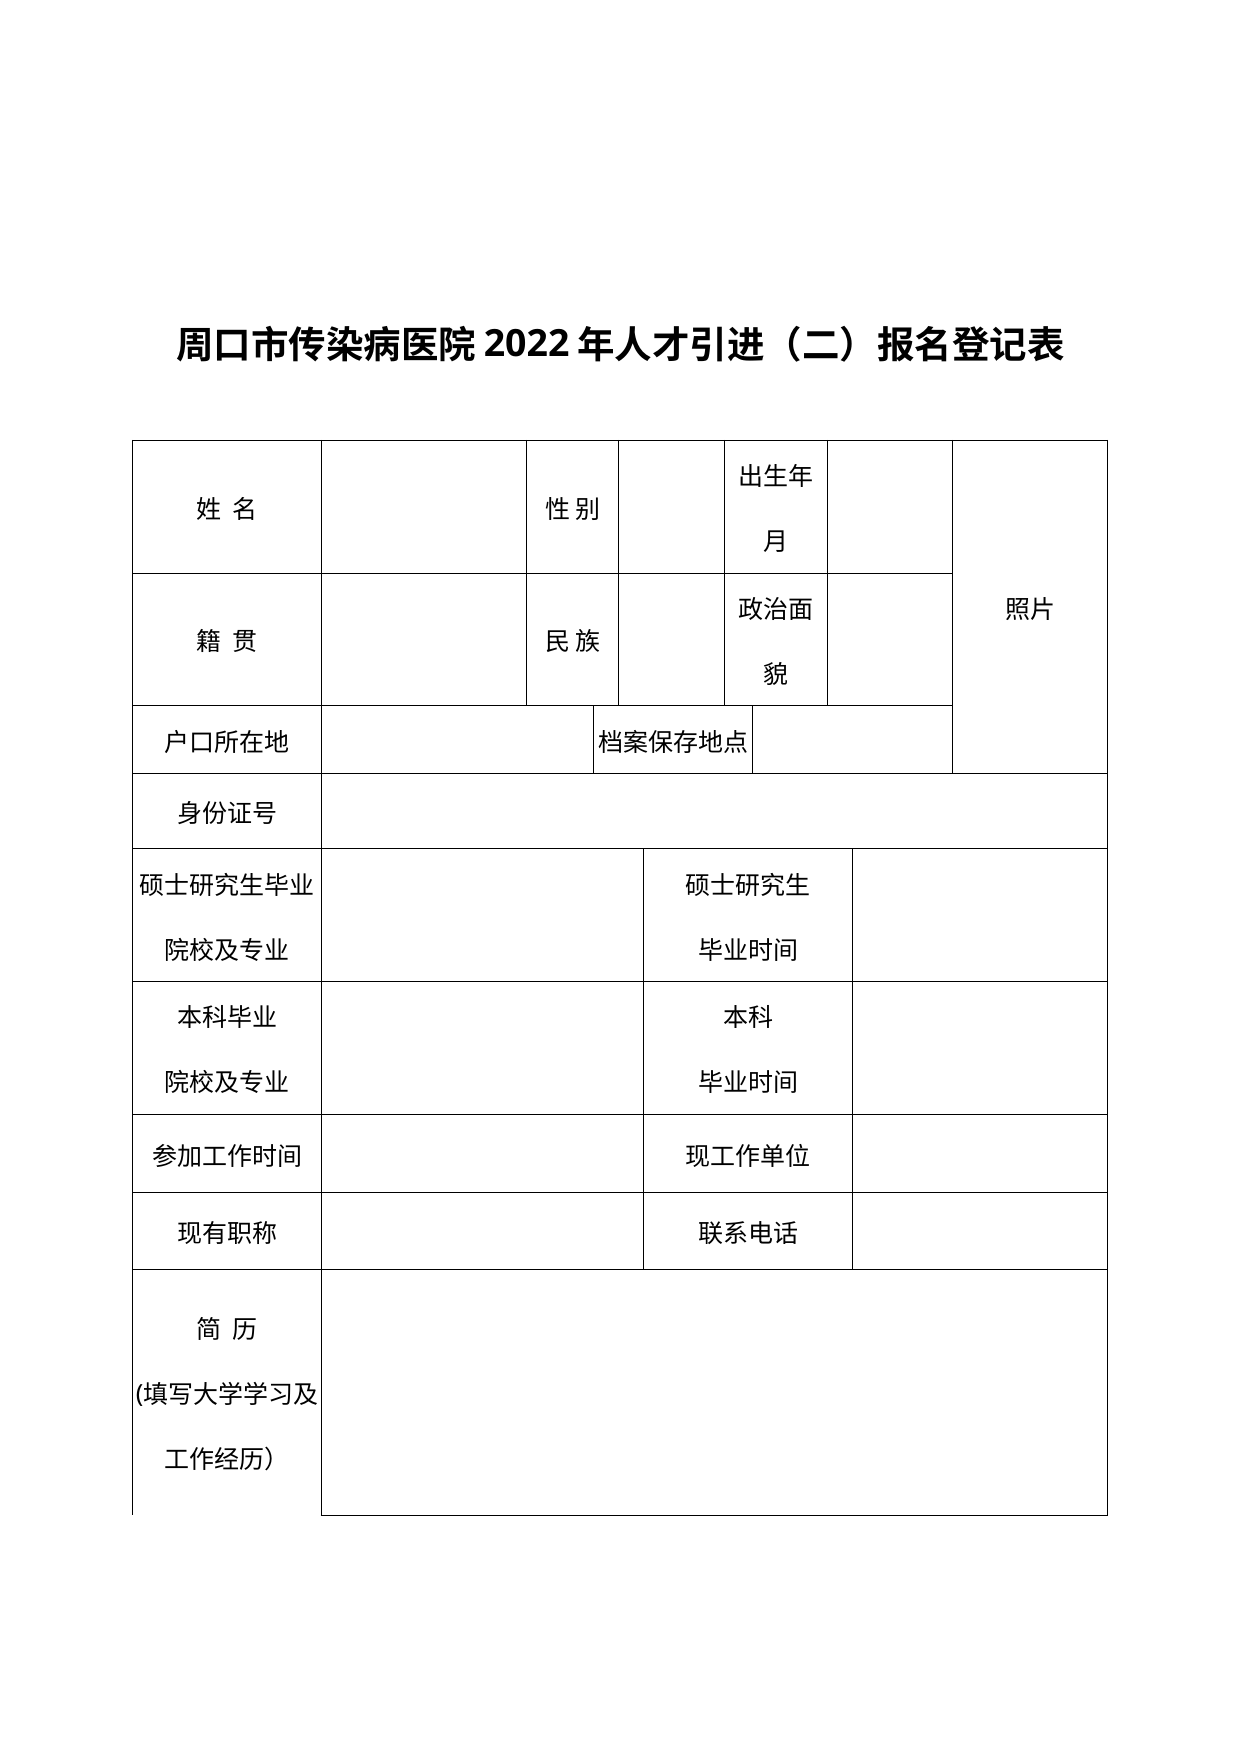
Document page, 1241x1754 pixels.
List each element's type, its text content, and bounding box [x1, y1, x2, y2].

table_cell 身份证号 [133, 774, 321, 848]
table_cell [853, 849, 1107, 981]
table_cell 籍 贯 [133, 574, 321, 705]
table_cell 照片 [953, 441, 1107, 773]
table_cell 现工作单位 [644, 1115, 852, 1192]
table_cell [322, 849, 643, 981]
table_cell [322, 774, 1107, 848]
table_cell [619, 574, 724, 705]
table_cell [853, 1115, 1107, 1192]
table_cell 档案保存地点 [594, 706, 752, 773]
table_cell [322, 982, 643, 1113]
table_cell 本科 毕业时间 [644, 982, 852, 1113]
table_cell 政治面貌 [725, 574, 827, 705]
table_cell 硕士研究生 毕业时间 [644, 849, 852, 981]
table_cell 硕士研究生毕业院校及专业 [133, 849, 321, 981]
table_cell 现有职称 [133, 1193, 321, 1268]
table_cell [853, 1193, 1107, 1268]
table_cell [322, 1115, 643, 1192]
table_cell 户口所在地 [133, 706, 321, 773]
table_cell [322, 441, 526, 572]
table_cell [828, 441, 952, 572]
table_cell 性 别 [527, 441, 618, 572]
table_cell 本科毕业 院校及专业 [133, 982, 321, 1113]
table_header 周口市传染病医院2022年人才引进（二）报名登记表 [133, 308, 1108, 440]
table_cell [322, 1193, 643, 1268]
table_cell [828, 574, 952, 705]
table_cell 出生年月 [725, 441, 827, 572]
table_cell 联系电话 [644, 1193, 852, 1268]
table_cell [753, 706, 952, 773]
table_cell [322, 574, 526, 705]
table_cell 姓 名 [133, 441, 321, 572]
table_cell 简 历 (填写大学学习及工作经历） [133, 1270, 321, 1514]
table_cell [322, 1270, 1107, 1514]
table_cell 民 族 [527, 574, 618, 705]
table_cell [619, 441, 724, 572]
table_cell [322, 706, 593, 773]
table_cell 参加工作时间 [133, 1115, 321, 1192]
table_cell [853, 982, 1107, 1113]
